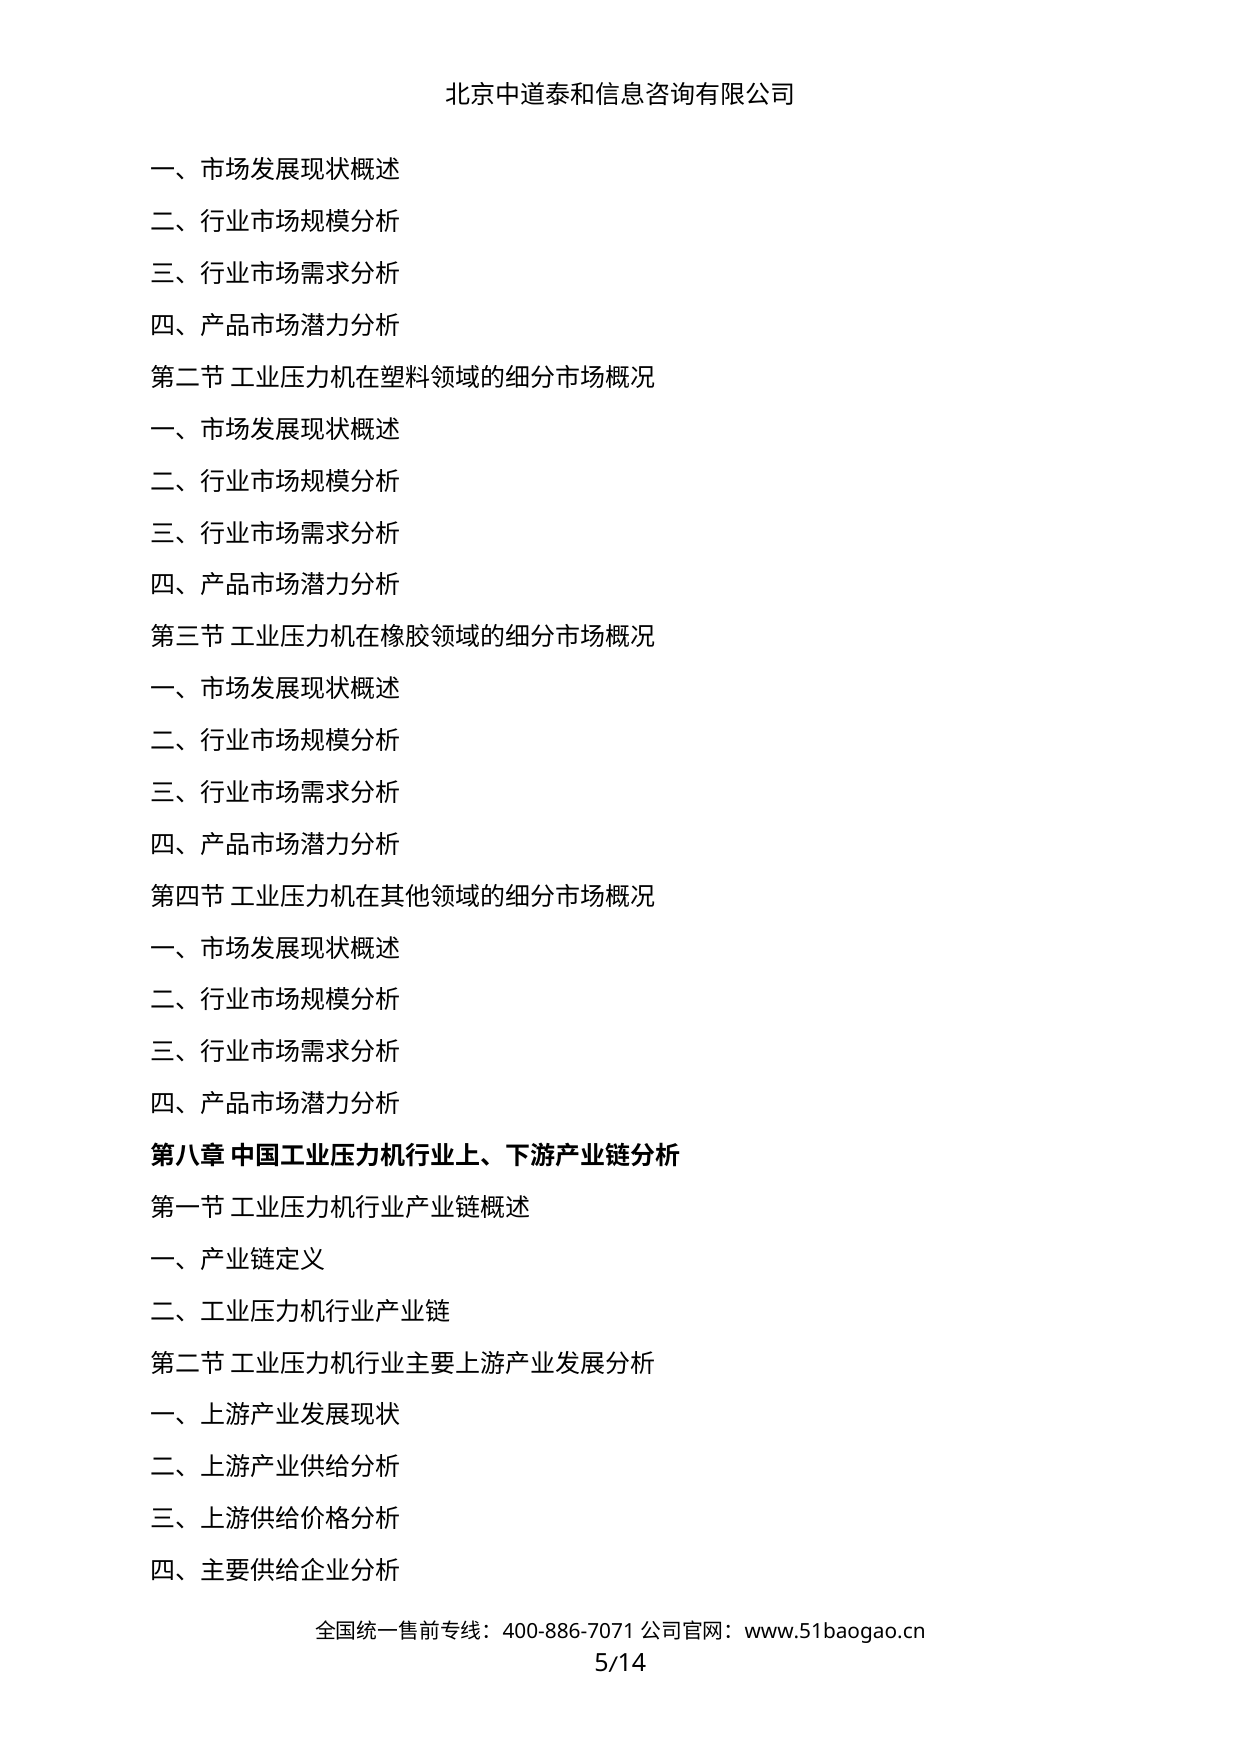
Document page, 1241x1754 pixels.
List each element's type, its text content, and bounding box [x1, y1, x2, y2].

text 第二节 工业压力机行业主要上游产业发展分析 [150, 1343, 1090, 1379]
text 二、行业市场规模分析 [150, 721, 1090, 757]
text 一、市场发展现状概述 [150, 150, 1090, 186]
text 四、主要供给企业分析 [150, 1551, 1090, 1587]
text 二、工业压力机行业产业链 [150, 1291, 1090, 1327]
text 四、产品市场潜力分析 [150, 306, 1090, 342]
text 一、市场发展现状概述 [150, 928, 1090, 964]
text 一、上游产业发展现状 [150, 1395, 1090, 1431]
text 第四节 工业压力机在其他领域的细分市场概况 [150, 876, 1090, 912]
text 二、行业市场规模分析 [150, 461, 1090, 497]
text 三、行业市场需求分析 [150, 1032, 1090, 1068]
text 四、产品市场潜力分析 [150, 565, 1090, 601]
text 一、市场发展现状概述 [150, 669, 1090, 705]
text 三、行业市场需求分析 [150, 513, 1090, 549]
text 一、市场发展现状概述 [150, 409, 1090, 446]
text 第三节 工业压力机在橡胶领域的细分市场概况 [150, 617, 1090, 653]
text 第二节 工业压力机在塑料领域的细分市场概况 [150, 357, 1090, 394]
text 二、行业市场规模分析 [150, 980, 1090, 1016]
text 第八章 中国工业压力机行业上、下游产业链分析 [150, 1136, 1090, 1172]
text 一、产业链定义 [150, 1239, 1090, 1276]
text 四、产品市场潜力分析 [150, 824, 1090, 861]
text 三、行业市场需求分析 [150, 772, 1090, 809]
text 第一节 工业压力机行业产业链概述 [150, 1187, 1090, 1224]
text 三、行业市场需求分析 [150, 254, 1090, 290]
text 三、上游供给价格分析 [150, 1499, 1090, 1535]
text 二、行业市场规模分析 [150, 202, 1090, 238]
text 四、产品市场潜力分析 [150, 1084, 1090, 1120]
text 二、上游产业供给分析 [150, 1447, 1090, 1483]
